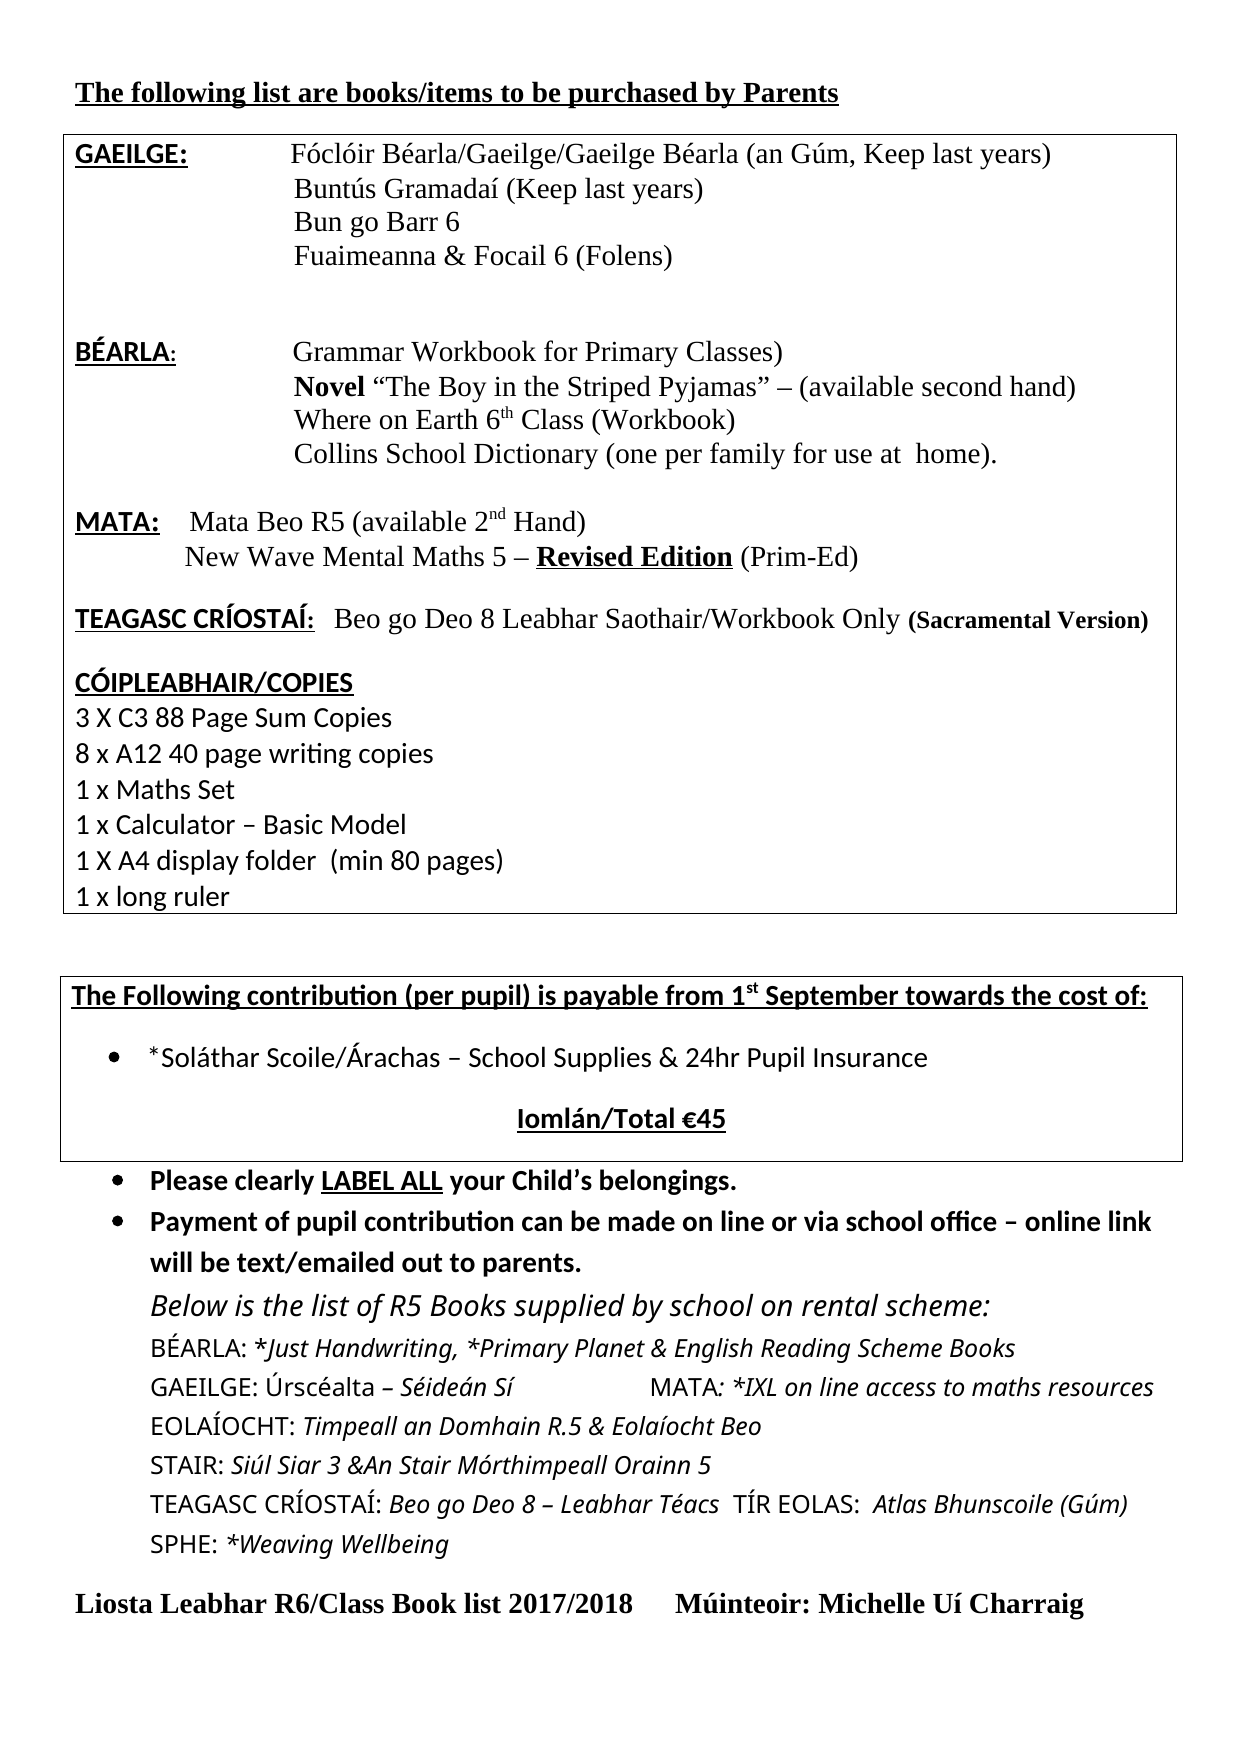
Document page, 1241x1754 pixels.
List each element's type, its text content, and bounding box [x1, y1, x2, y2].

text The following list are books/items to be purchased by Parents [75, 75, 1165, 108]
list TEAGASC CRÍOSTAÍ: Beo go Deo 8 – Leabhar Téacs TÍR EOLAS: Atlas Bhunscoile (Gúm) [150, 1487, 1165, 1521]
table_header GAEILGE: Fóclóir Béarla/Gaeilge/Gaeilge Béarla (an Gúm, Keep last years) Buntús Gramadaí (Keep last years) Bun go Barr 6 Fuaimeanna & Focail 6 (Folens) BÉARLA: Grammar Workbook for Primary Classes) Novel “The Boy in the Striped Pyjamas” – (available second hand) Where on Earth 6th Class (Workbook) Collins School Dictionary (one per family for use at home). MATA: Mata Beo R5 (available 2nd Hand) New Wave Mental Maths 5 – Revised Edition (Prim-Ed) TEAGASC CRÍOSTAÍ: Beo go Deo 8 Leabhar Saothair/Workbook Only (Sacramental Version) CÓIPLEABHAIR/COPIES 3 X C3 88 Page Sum Copies 8 x A12 40 page writing copies 1 x Maths Set 1 x Calculator – Basic Model 1 X A4 display folder (min 80 pages) 1 x long ruler [64, 135, 1176, 913]
table_header The Following contribution (per pupil) is payable from 1st September towards the cost of: *Soláthar Scoile/Árachas – School Supplies & 24hr Pupil Insurance Iomlán/Total €45 [61, 977, 1182, 1161]
list SPHE: *Weaving Wellbeing [150, 1526, 1165, 1560]
list EOLAÍOCHT: Timpeall an Domhain R.5 & Eolaíocht Beo [150, 1409, 1165, 1443]
list GAEILGE: Úrscéalta – Séideán Sí MATA: *IXL on line access to maths resources [150, 1369, 1165, 1404]
list BÉARLA: *Just Handwriting, *Primary Planet & English Reading Scheme Books [150, 1330, 1165, 1364]
text Liosta Leabhar R6/Class Book list 2017/2018 Múinteoir: Michelle Uí Charraig [75, 1586, 1165, 1620]
list Payment of pupil contribution can be made on line or via school office – online link will be text/emailed out to parents. [112, 1203, 1165, 1279]
list Please clearly LABEL ALL your Child’s belongings. [112, 1162, 1165, 1198]
list STAIR: Siúl Siar 3 &An Stair Mórthimpeall Orainn 5 [150, 1448, 1165, 1482]
list Below is the list of R5 Books supplied by school on rental scheme: [150, 1285, 1165, 1324]
